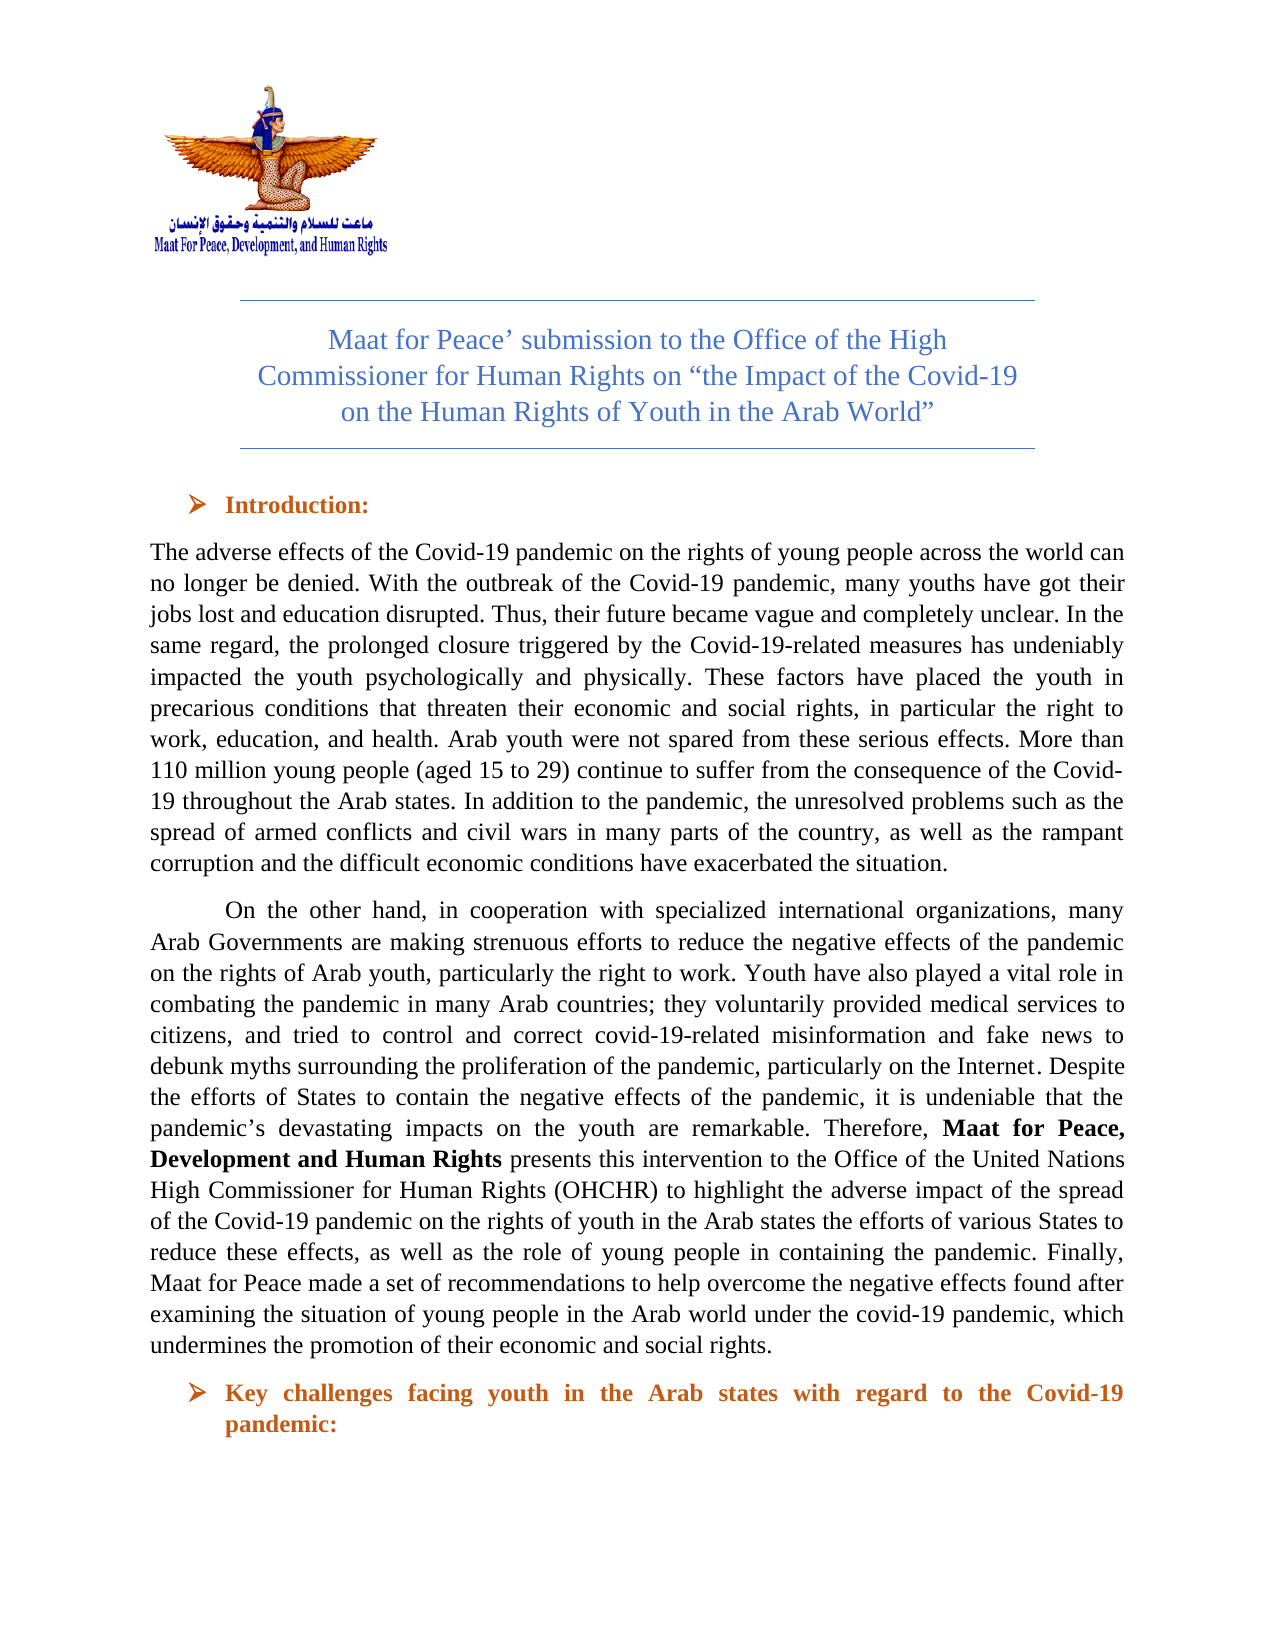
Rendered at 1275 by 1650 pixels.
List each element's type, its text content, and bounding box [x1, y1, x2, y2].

list Introduction: [187, 490, 1125, 518]
text Maat for Peace’ submission to the Office of the High Commissioner for Human Rights on “the Impact of the Covid-19 on the Human Rights of Youth in the Arab World” [240, 301, 1035, 448]
text The adverse effects of the Covid-19 pandemic on the rights of young people across the world can no longer be denied. With the outbreak of the Covid-19 pandemic, many youths have got their jobs lost and education disrupted. Thus, their future became vague and completely unclear. In the same regard, the prolonged closure triggered by the Covid-19-related measures has undeniably impacted the youth psychologically and physically. These factors have placed the youth in precarious conditions that threaten their economic and social rights, in particular the right to work, education, and health. Arab youth were not spared from these serious effects. More than 110 million young people (aged 15 to 29) continue to suffer from the consequence of the Covid-19 throughout the Arab states. In addition to the pandemic, the unresolved problems such as the spread of armed conflicts and civil wars in many parts of the country, as well as the rampant corruption and the difficult economic conditions have exacerbated the situation. [150, 537, 1125, 877]
text On the other hand, in cooperation with specialized international organizations, many Arab Governments are making strenuous efforts to reduce the negative effects of the pandemic on the rights of Arab youth, particularly the right to work. Youth have also played a vital role in combating the pandemic in many Arab countries; they voluntarily provided medical services to citizens, and tried to control and correct covid-19-related misinformation and fake news to debunk myths surrounding the proliferation of the pandemic, particularly on the Internet. Despite the efforts of States to contain the negative effects of the pandemic, it is undeniable that the pandemic’s devastating impacts on the youth are remarkable. Therefore, Maat for Peace, Development and Human Rights presents this intervention to the Office of the United Nations High Commissioner for Human Rights (OHCHR) to highlight the adverse impact of the spread of the Covid-19 pandemic on the rights of youth in the Arab states the efforts of various States to reduce these effects, as well as the role of young people in containing the pandemic. Finally, Maat for Peace made a set of recommendations to help overcome the negative effects found after examining the situation of young people in the Arab world under the covid-19 pandemic, which undermines the promotion of their economic and social rights. [150, 896, 1125, 1359]
picture [150, 75, 391, 263]
list Key challenges facing youth in the Arab states with regard to the Covid-19 pandemic: [187, 1378, 1125, 1438]
